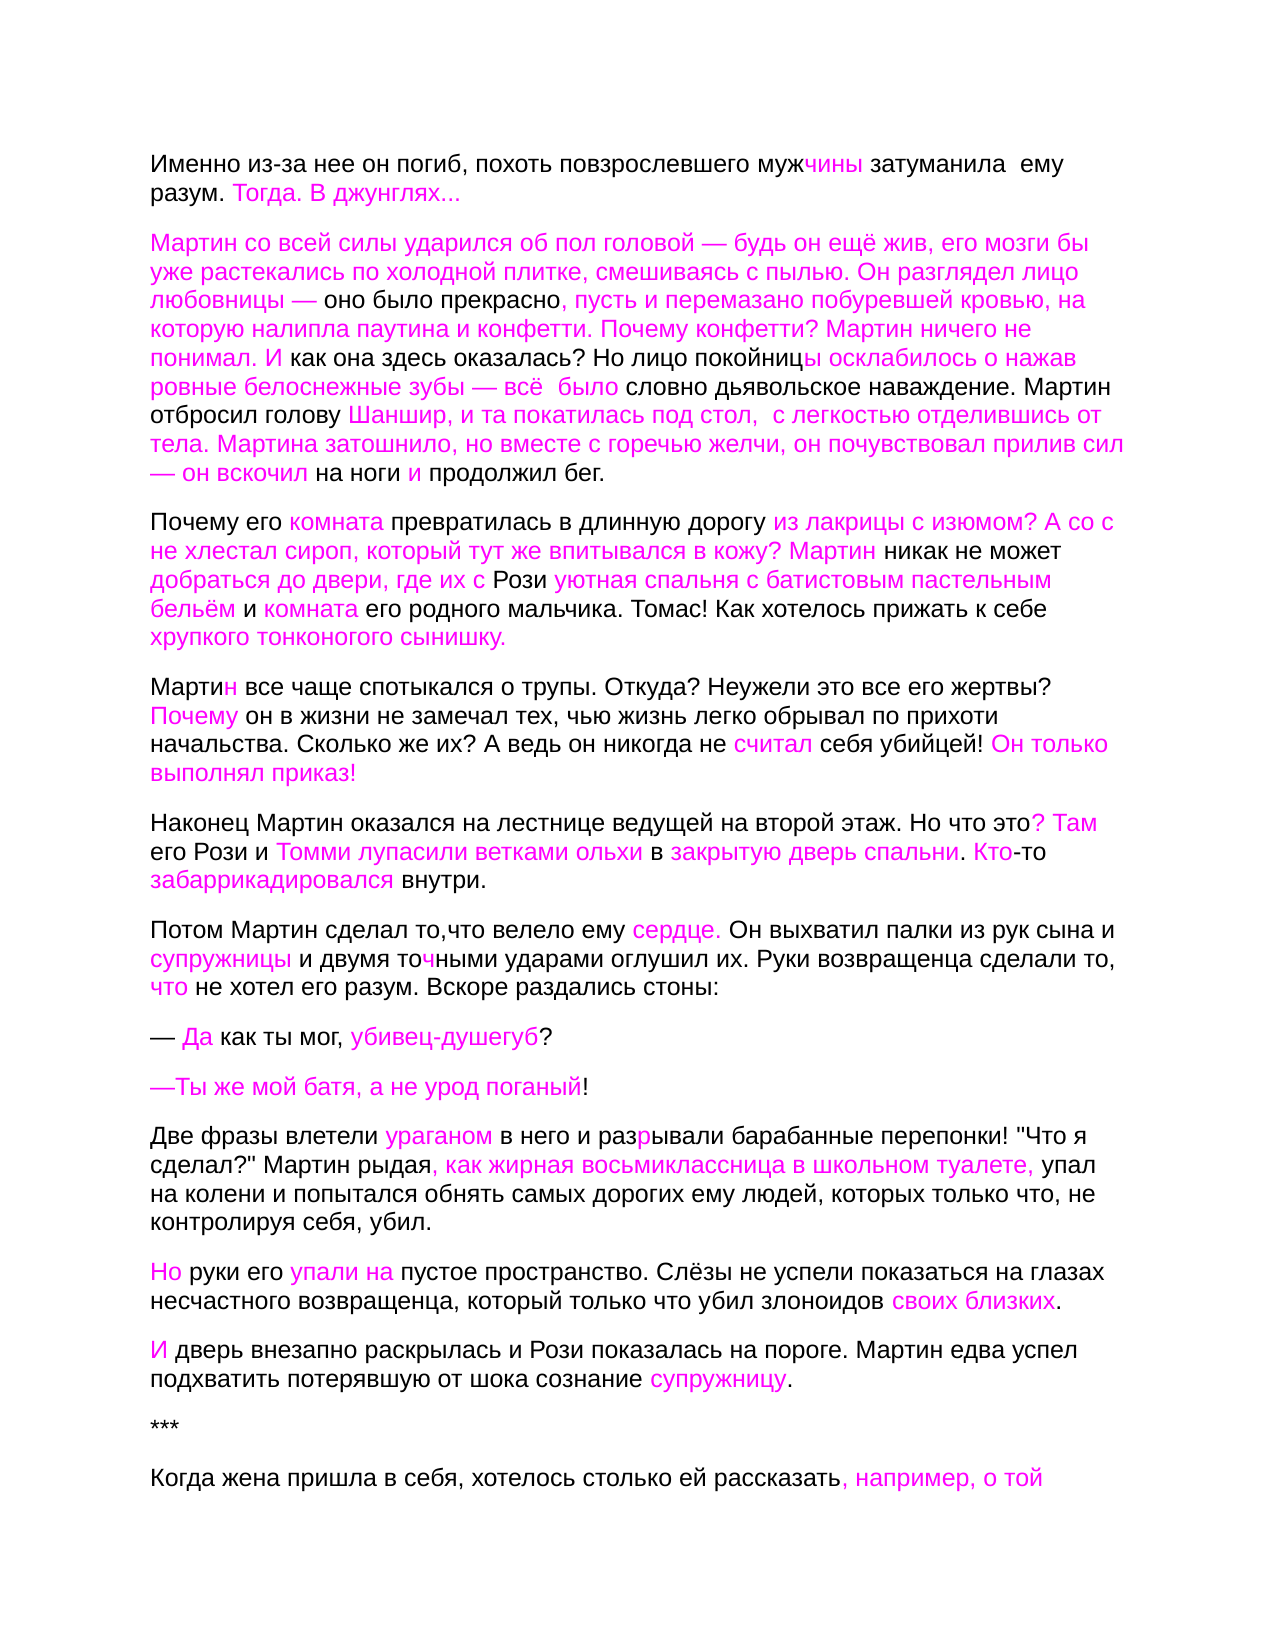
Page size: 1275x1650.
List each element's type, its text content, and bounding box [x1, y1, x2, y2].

text —Ты же мой батя, а не урод поганый! [150, 1072, 1125, 1101]
text *** [150, 1414, 1125, 1443]
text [150, 1464, 1125, 1492]
text Почему его комната превратилась в длинную дорогу из лакрицы с изюмом? А со с не хлестал сироп, который тут же впитывался в кожу? Мартин никак не может добраться до двери, где их с Рози уютная спальня с батистовым пастельным бельём и комната его родного мальчика. Томас! Как хотелось прижать к себе хрупкого тонконогого сынишку. [150, 508, 1125, 652]
text — Да как ты мог, убивец-душегуб? [150, 1022, 1125, 1051]
text Мартин со всей силы ударился об пол головой — будь он ещё жив, его мозги бы уже растекались по холодной плитке, смешиваясь с пылью. Он разглядел лицо любовницы — оно было прекрасно, пусть и перемазано побуревшей кровью, на которую налипла паутина и конфетти. Почему конфетти? Мартин ничего не понимал. И как она здесь оказалась? Но лицо покойницы осклабилось о нажав ровные белоснежные зубы — всё было словно дьявольское наваждение. Мартин отбросил голову Шаншир, и та покатилась под стол, с легкостью отделившись от тела. Мартина затошнило, но вместе с горечью желчи, он почувствовал прилив сил — он вскочил на ноги и продолжил бег. [150, 228, 1125, 487]
text Две фразы влетели ураганом в него и разрывали барабанные перепонки! "Что я сделал?" Мартин рыдая, как жирная восьмиклассница в школьном туалете, упал на колени и попытался обнять самых дорогих ему людей, которых только что, не контролируя себя, убил. [150, 1122, 1125, 1237]
text Мартин все чаще спотыкался о трупы. Откуда? Неужели это все его жертвы? Почему он в жизни не замечал тех, чью жизнь легко обрывал по прихоти начальства. Сколько же их? А ведь он никогда не считал себя убийцей! Он только выполнял приказ! [150, 672, 1125, 787]
text Наконец Мартин оказался на лестнице ведущей на второй этаж. Но что это? Там его Рози и Томми лупасили ветками ольхи в закрытую дверь спальни. Кто-то забаррикадировался внутри. [150, 808, 1125, 894]
text Именно из-за нее он погиб, похоть повзрослевшего мужчины затуманила ему разум. Тогда. В джунглях... [150, 150, 1125, 207]
text И дверь внезапно раскрылась и Рози показалась на пороге. Мартин едва успел подхватить потерявшую от шока сознание супружницу. [150, 1336, 1125, 1393]
text Потом Мартин сделал то,что велело ему сердце. Он выхватил палки из рук сына и супружницы и двумя точными ударами оглушил их. Руки возвращенца сделали то, что не хотел его разум. Вскоре раздались стоны: [150, 915, 1125, 1002]
text Но руки его упали на пустое пространство. Слёзы не успели показаться на глазах несчастного возвращенца, который только что убил злоноидов своих близких. [150, 1257, 1125, 1315]
